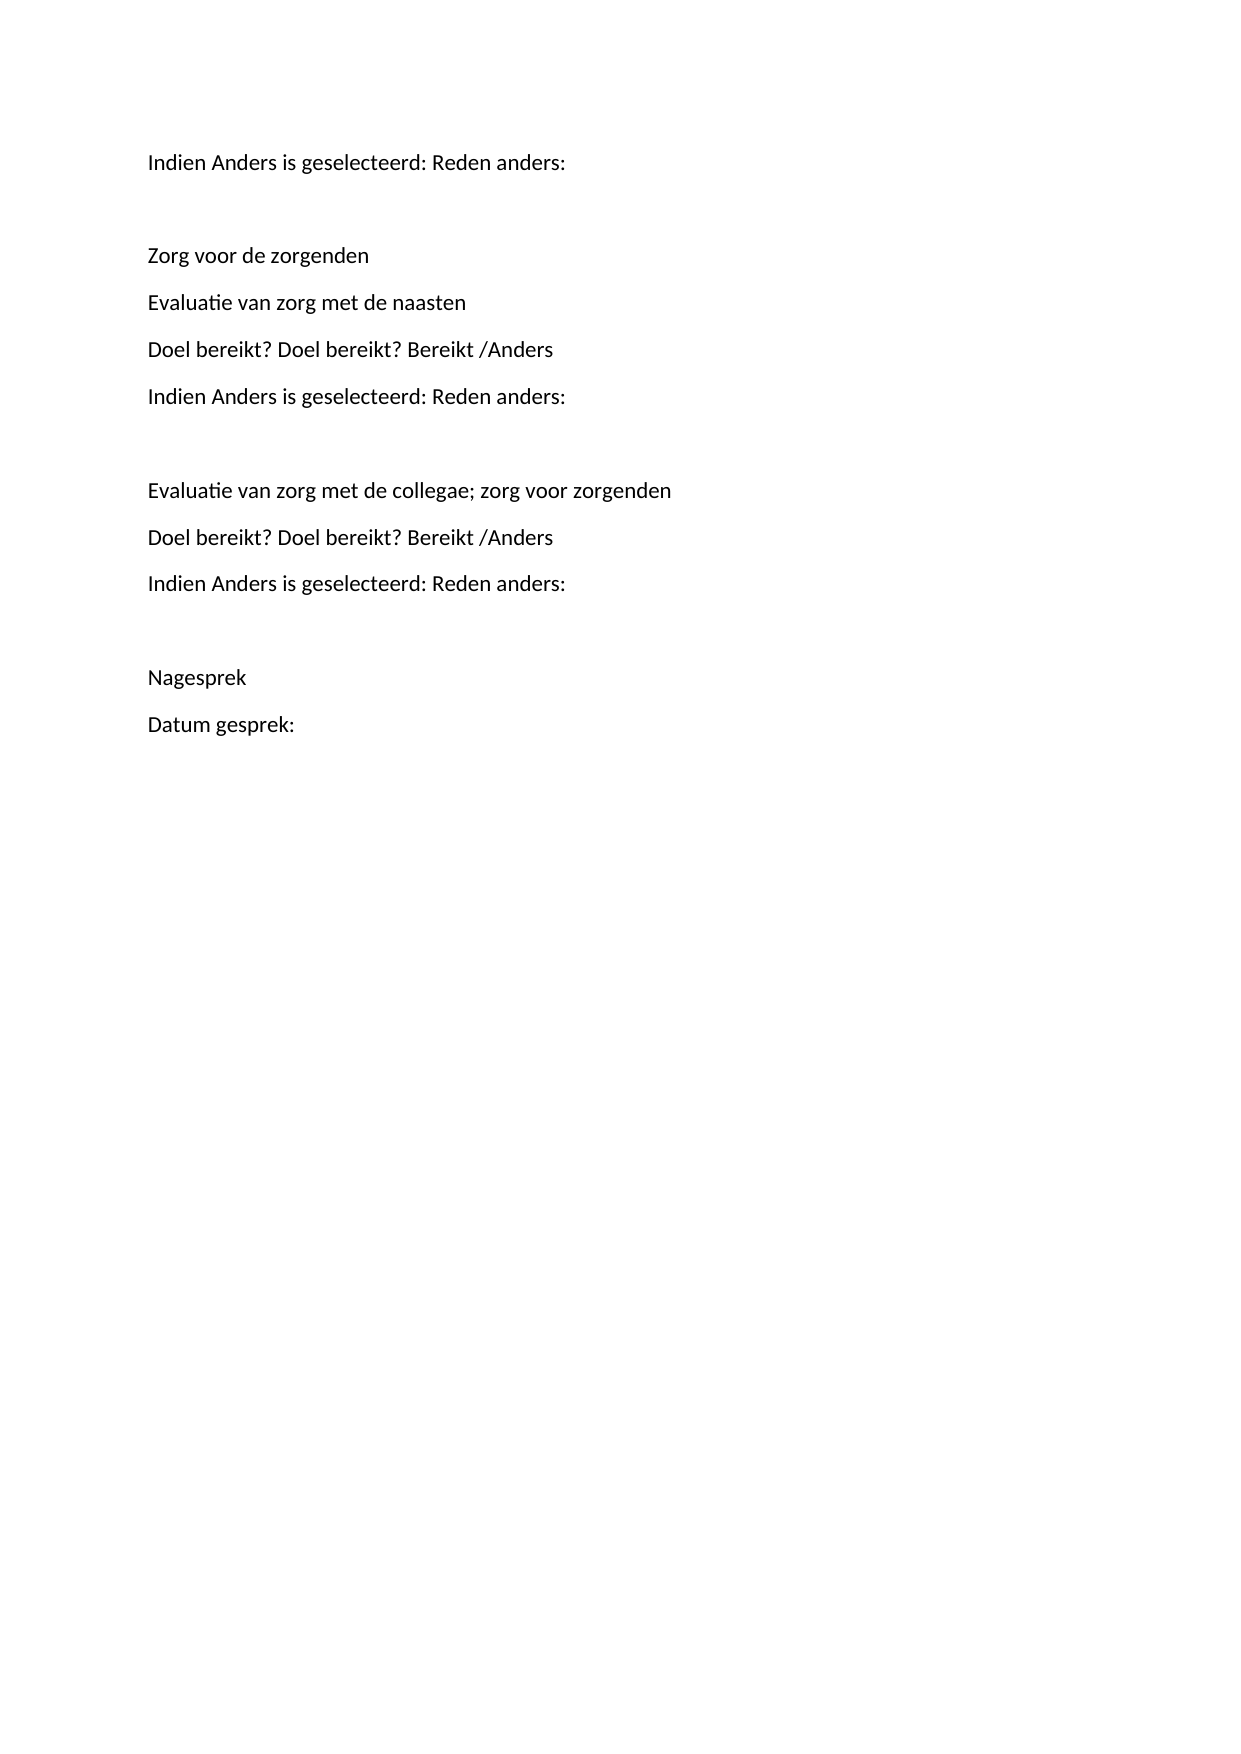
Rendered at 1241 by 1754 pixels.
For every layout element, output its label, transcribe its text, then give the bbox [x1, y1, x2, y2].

text Doel bereikt? Doel bereikt? Bereikt /Anders [148, 523, 1093, 551]
text Indien Anders is geselecteerd: Reden anders: [148, 148, 1093, 176]
text Indien Anders is geselecteerd: Reden anders: [148, 569, 1093, 597]
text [148, 335, 1093, 363]
text Indien Anders is geselecteerd: Reden anders: [148, 382, 1093, 410]
text Zorg voor de zorgenden [148, 241, 1093, 269]
text Evaluatie van zorg met de naasten [148, 288, 1093, 316]
text Evaluatie van zorg met de collegae; zorg voor zorgenden [148, 476, 1093, 504]
text Nagesprek [148, 663, 1093, 691]
text Datum gesprek: [148, 710, 1093, 738]
